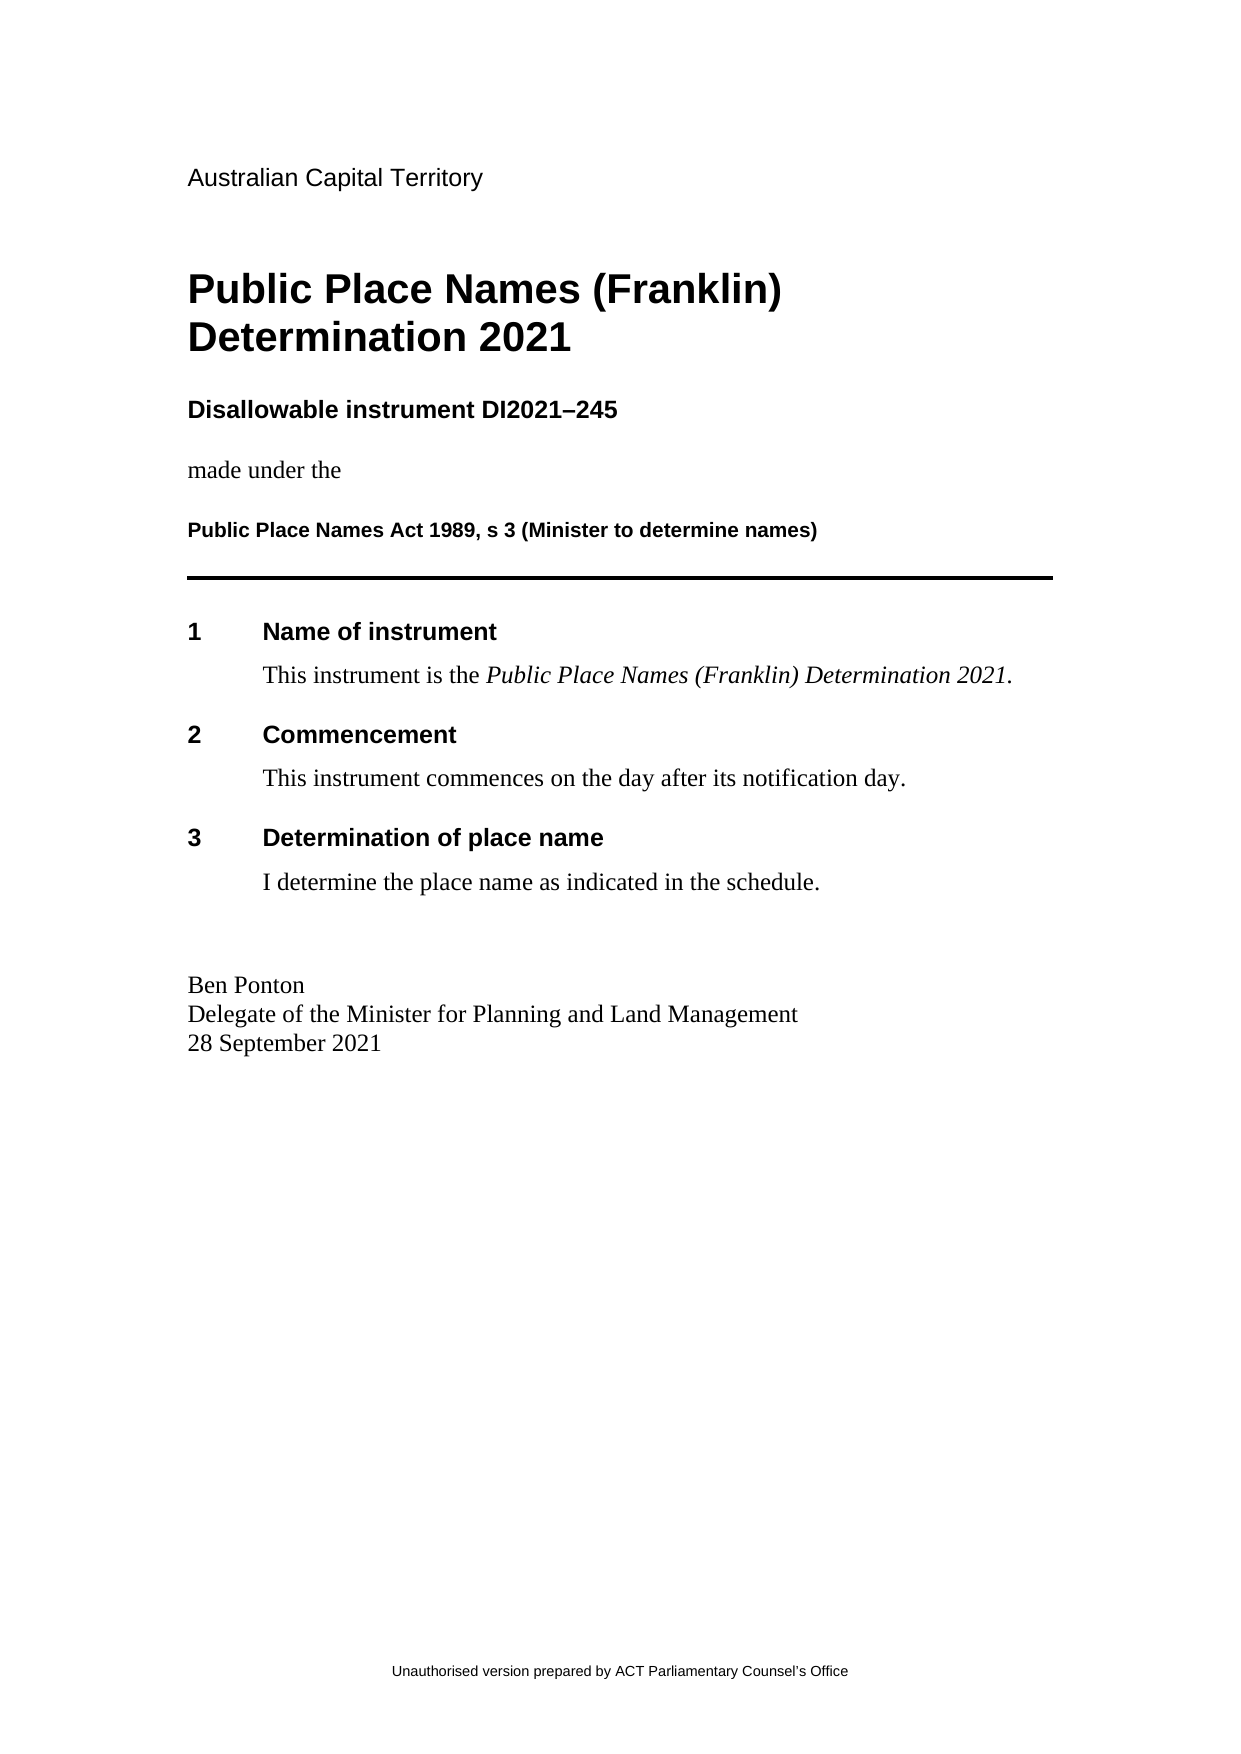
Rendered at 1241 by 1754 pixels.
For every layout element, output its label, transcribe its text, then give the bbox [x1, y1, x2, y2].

text Ben Ponton [187, 970, 1053, 999]
text 2 Commencement [187, 720, 1053, 749]
text Public Place Names Act 1989, s 3 (Minister to determine names) [187, 517, 1053, 541]
text 28 September 2021 [187, 1028, 1053, 1057]
text This instrument commences on the day after its notification day. [262, 763, 1053, 792]
text 3 Determination of place name [187, 823, 1053, 852]
text Disallowable instrument DI2021–245 [187, 395, 1053, 424]
text 1 Name of instrument [187, 617, 1053, 645]
text made under the [187, 455, 1053, 484]
text This instrument is the Public Place Names (Franklin) Determination 2021. [262, 660, 1053, 689]
text Public Place Names (Franklin) Determination 2021 [187, 264, 1053, 360]
text Delegate of the Minister for Planning and Land Management [187, 999, 1053, 1028]
text Australian Capital Territory [187, 162, 1053, 191]
text I determine the place name as indicated in the schedule. [262, 867, 1053, 895]
